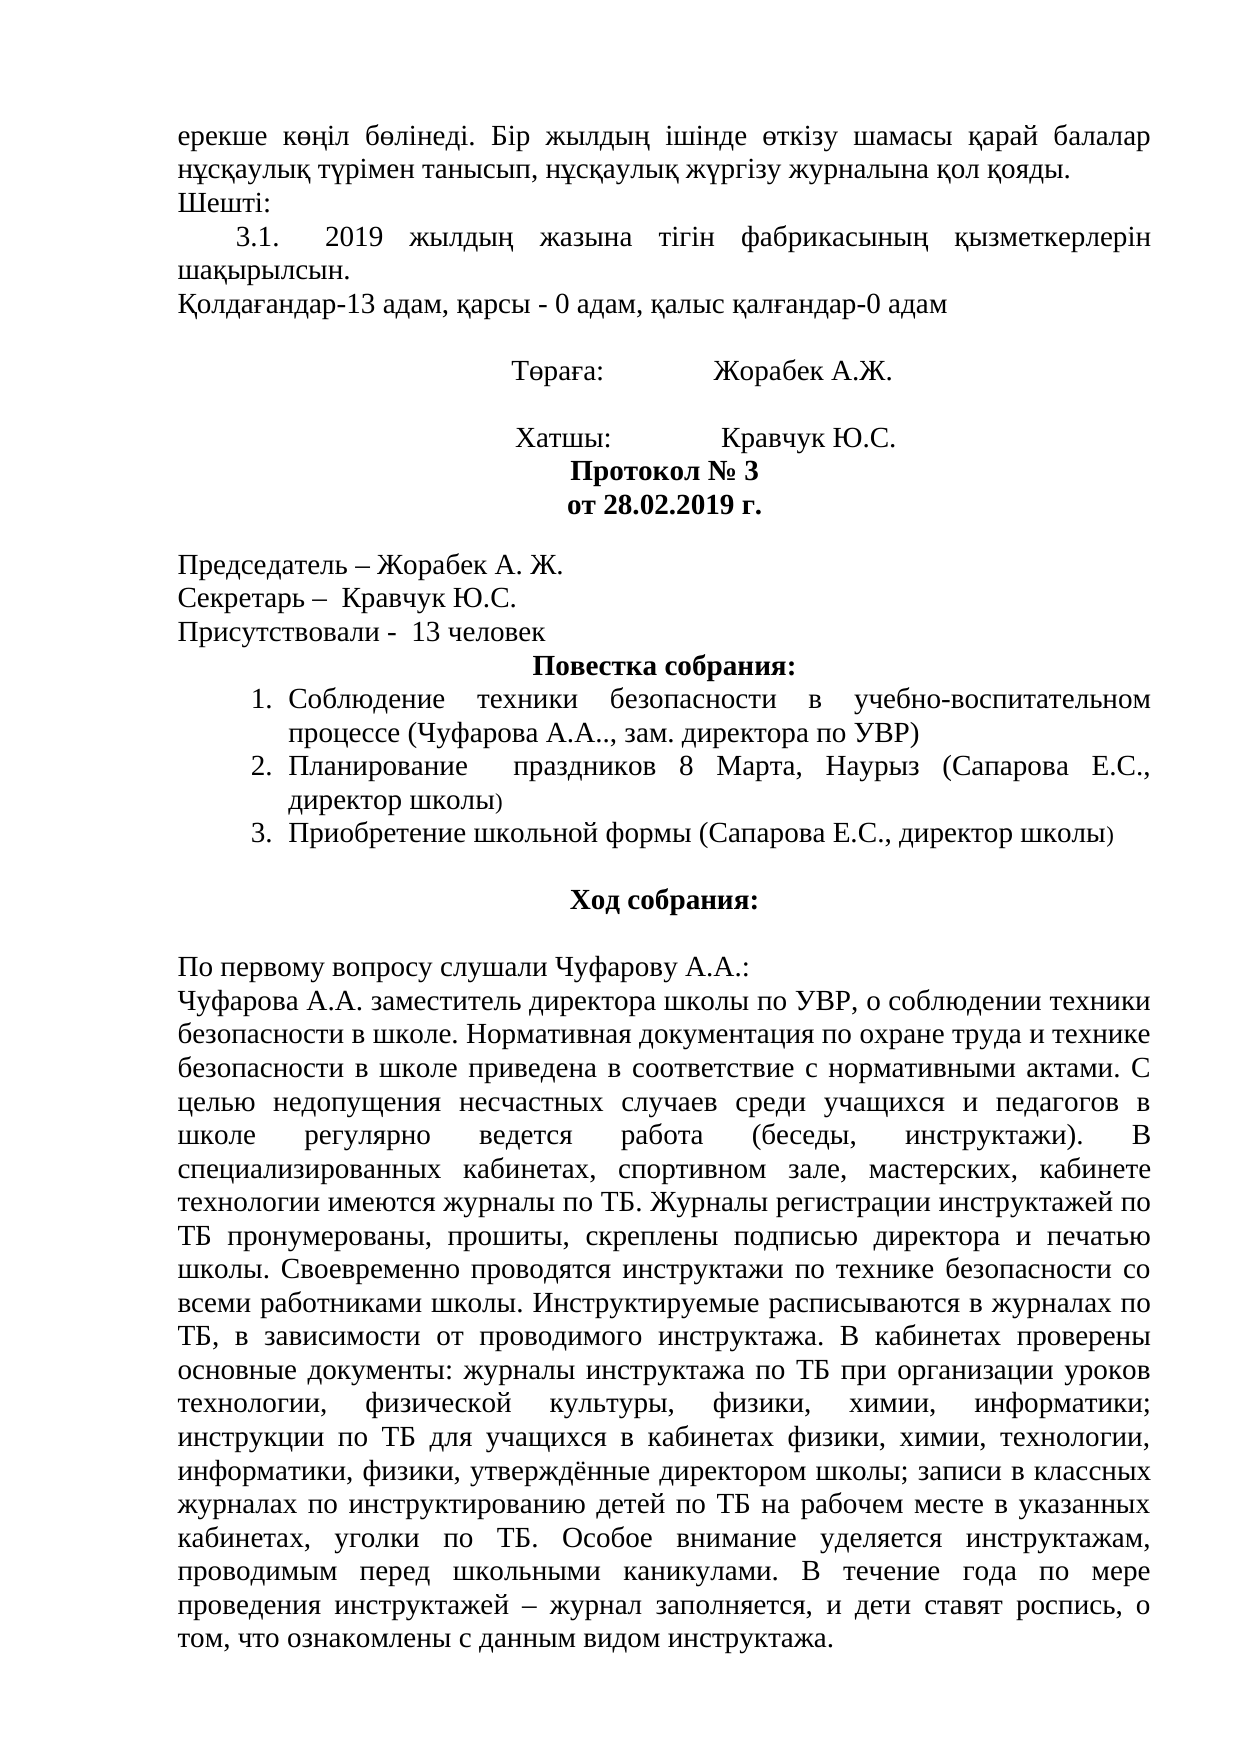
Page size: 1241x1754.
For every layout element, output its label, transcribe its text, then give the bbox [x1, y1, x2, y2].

list Хатшы: Кравчук Ю.С. [252, 420, 1152, 453]
text Повестка собрания: [177, 648, 1152, 681]
list Планирование праздников 8 Марта, Наурыз (Сапарова Е.С., директор школы) [251, 748, 1152, 815]
text По первому вопросу слушали Чуфарову А.А.: [177, 949, 1152, 983]
text 3.1. 2019 жылдың жазына тігін фабрикасының қызметкерлерін шақырылсын. [177, 219, 1152, 286]
text Шешті: [177, 185, 1152, 219]
text Присутствовали - 13 человек [177, 614, 1152, 648]
text от 28.02.2019 г. [177, 487, 1152, 521]
text Председатель – Жорабек А. Ж. [177, 547, 1152, 581]
text Ход собрания: [177, 882, 1152, 916]
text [177, 118, 1152, 185]
list Соблюдение техники безопасности в учебно-воспитательном процессе (Чуфарова А.А.., зам. директора по УВР) [251, 681, 1152, 748]
text Протокол № 3 [177, 453, 1152, 487]
text Секретарь – Кравчук Ю.С. [177, 581, 1152, 614]
list Приобретение школьной формы (Сапарова Е.С., директор школы) [251, 815, 1152, 849]
list Төраға: Жорабек А.Ж. [252, 353, 1152, 386]
text Қолдағандар-13 адам, қарсы - 0 адам, қалыс қалғандар-0 адам [177, 286, 1152, 319]
text Чуфарова А.А. заместитель директора школы по УВР, о соблюдении техники безопасности в школе. Нормативная документация по охране труда и технике безопасности в школе приведена в соответствие с нормативными актами. С целью недопущения несчастных случаев среди учащихся и педагогов в школе регулярно ведется работа (беседы, инструктажи). В специализированных кабинетах, спортивном зале, мастерских, кабинете технологии имеются журналы по ТБ. Журналы регистрации инструктажей по ТБ пронумерованы, прошиты, скреплены подписью директора и печатью школы. Своевременно проводятся инструктажи по технике безопасности со всеми работниками школы. Инструктируемые расписываются в журналах по ТБ, в зависимости от проводимого инструктажа. В кабинетах проверены основные документы: журналы инструктажа по ТБ при организации уроков технологии, физической культуры, физики, химии, информатики; инструкции по ТБ для учащихся в кабинетах физики, химии, технологии, информатики, физики, утверждённые директором школы; записи в классных журналах по инструктированию детей по ТБ на рабочем месте в указанных кабинетах, уголки по ТБ. Особое внимание уделяется инструктажам, проводимым перед школьными каникулами. В течение года по мере проведения инструктажей – журнал заполняется, и дети ставят роспись, о том, что ознакомлены с данным видом инструктажа. [177, 983, 1152, 1654]
